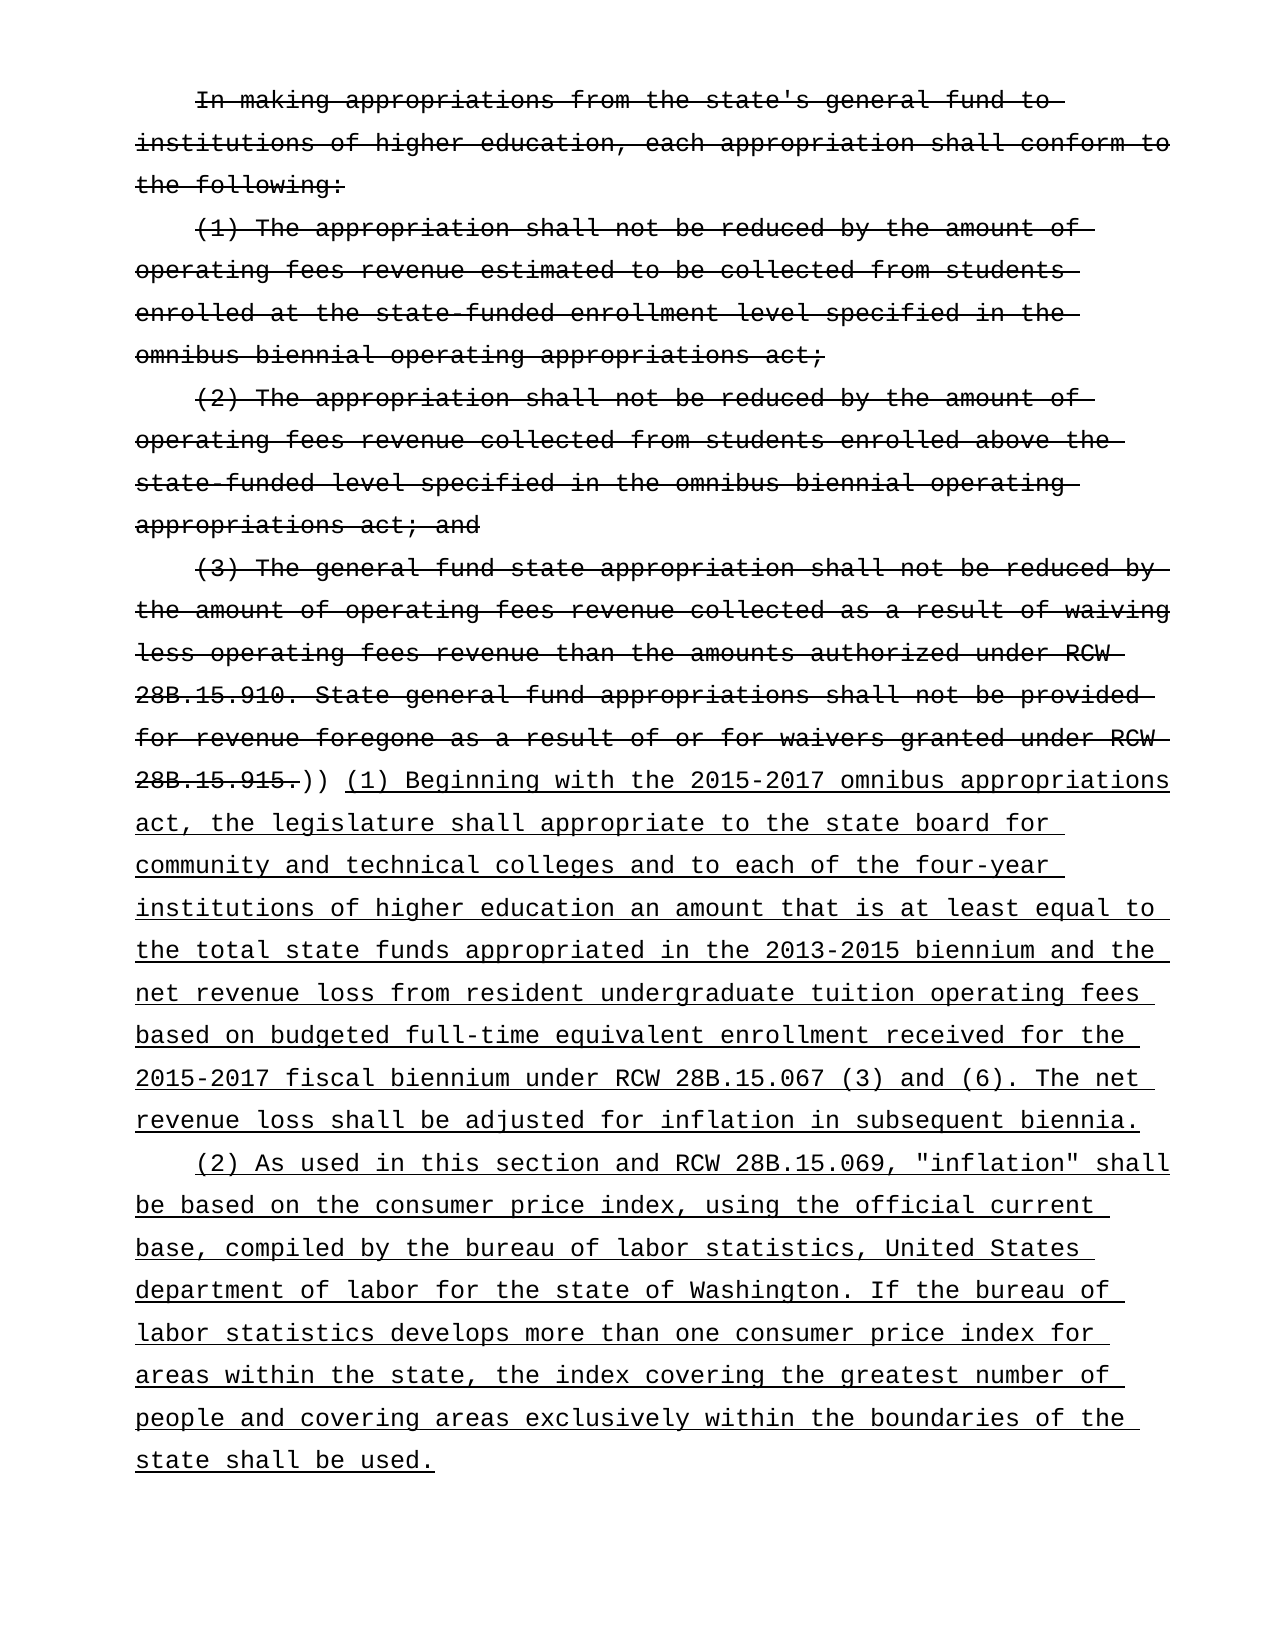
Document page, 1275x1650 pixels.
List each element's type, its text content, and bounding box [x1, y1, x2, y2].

text (2) The appropriation shall not be reduced by the amount of operating fees revenue collected from students enrolled above the state-funded level specified in the omnibus biennial operating appropriations act; and [135, 372, 1170, 542]
text (3) The general fund state appropriation shall not be reduced by the amount of operating fees revenue collected as a result of waiving less operating fees revenue than the amounts authorized under RCW 28B.15.910. State general fund appropriations shall not be provided for revenue foregone as a result of or for waivers granted under RCW 28B.15.915.)) (1) Beginning with the 2015-2017 omnibus appropriations act, the legislature shall appropriate to the state board for community and technical colleges and to each of the four-year institutions of higher education an amount that is at least equal to the total state funds appropriated in the 2013-2015 biennium and the net revenue loss from resident undergraduate tuition operating fees based on budgeted full-time equivalent enrollment received for the 2015-2017 fiscal biennium under RCW 28B.15.067 (3) and (6). The net revenue loss shall be adjusted for inflation in subsequent biennia. [135, 741, 1170, 919]
text (3) The general fund state appropriation shall not be reduced by the amount of operating fees revenue collected as a result of waiving less operating fees revenue than the amounts authorized under RCW 28B.15.910. State general fund appropriations shall not be provided for revenue foregone as a result of or for waivers granted under RCW 28B.15.915.)) (1) Beginning with the 2015-2017 omnibus appropriations act, the legislature shall appropriate to the state board for community and technical colleges and to each of the four-year institutions of higher education an amount that is at least equal to the total state funds appropriated in the 2013-2015 biennium and the net revenue loss from resident undergraduate tuition operating fees based on budgeted full-time equivalent enrollment received for the 2015-2017 fiscal biennium under RCW 28B.15.067 (3) and (6). The net revenue loss shall be adjusted for inflation in subsequent biennia. [135, 542, 1170, 611]
text (3) The general fund state appropriation shall not be reduced by the amount of operating fees revenue collected as a result of waiving less operating fees revenue than the amounts authorized under RCW 28B.15.910. State general fund appropriations shall not be provided for revenue foregone as a result of or for waivers granted under RCW 28B.15.915.)) (1) Beginning with the 2015-2017 omnibus appropriations act, the legislature shall appropriate to the state board for community and technical colleges and to each of the four-year institutions of higher education an amount that is at least equal to the total state funds appropriated in the 2013-2015 biennium and the net revenue loss from resident undergraduate tuition operating fees based on budgeted full-time equivalent enrollment received for the 2015-2017 fiscal biennium under RCW 28B.15.067 (3) and (6). The net revenue loss shall be adjusted for inflation in subsequent biennia. [135, 613, 1170, 739]
text In making appropriations from the state's general fund to institutions of higher education, each appropriation shall conform to the following: [135, 146, 1170, 202]
text (2) As used in this section and RCW 28B.15.069, "inflation" shall be based on the consumer price index, using the official current base, compiled by the bureau of labor statistics, United States department of labor for the state of Washington. If the bureau of labor statistics develops more than one consumer price index for areas within the state, the index covering the greatest number of people and covering areas exclusively within the boundaries of the state shall be used. [135, 1137, 1170, 1477]
text In making appropriations from the state's general fund to institutions of higher education, each appropriation shall conform to the following: [135, 75, 1170, 144]
text (1) The appropriation shall not be reduced by the amount of operating fees revenue estimated to be collected from students enrolled at the state-funded enrollment level specified in the omnibus biennial operating appropriations act; [135, 202, 1170, 372]
text (3) The general fund state appropriation shall not be reduced by the amount of operating fees revenue collected as a result of waiving less operating fees revenue than the amounts authorized under RCW 28B.15.910. State general fund appropriations shall not be provided for revenue foregone as a result of or for waivers granted under RCW 28B.15.915.)) (1) Beginning with the 2015-2017 omnibus appropriations act, the legislature shall appropriate to the state board for community and technical colleges and to each of the four-year institutions of higher education an amount that is at least equal to the total state funds appropriated in the 2013-2015 biennium and the net revenue loss from resident undergraduate tuition operating fees based on budgeted full-time equivalent enrollment received for the 2015-2017 fiscal biennium under RCW 28B.15.067 (3) and (6). The net revenue loss shall be adjusted for inflation in subsequent biennia. [135, 963, 1170, 1137]
